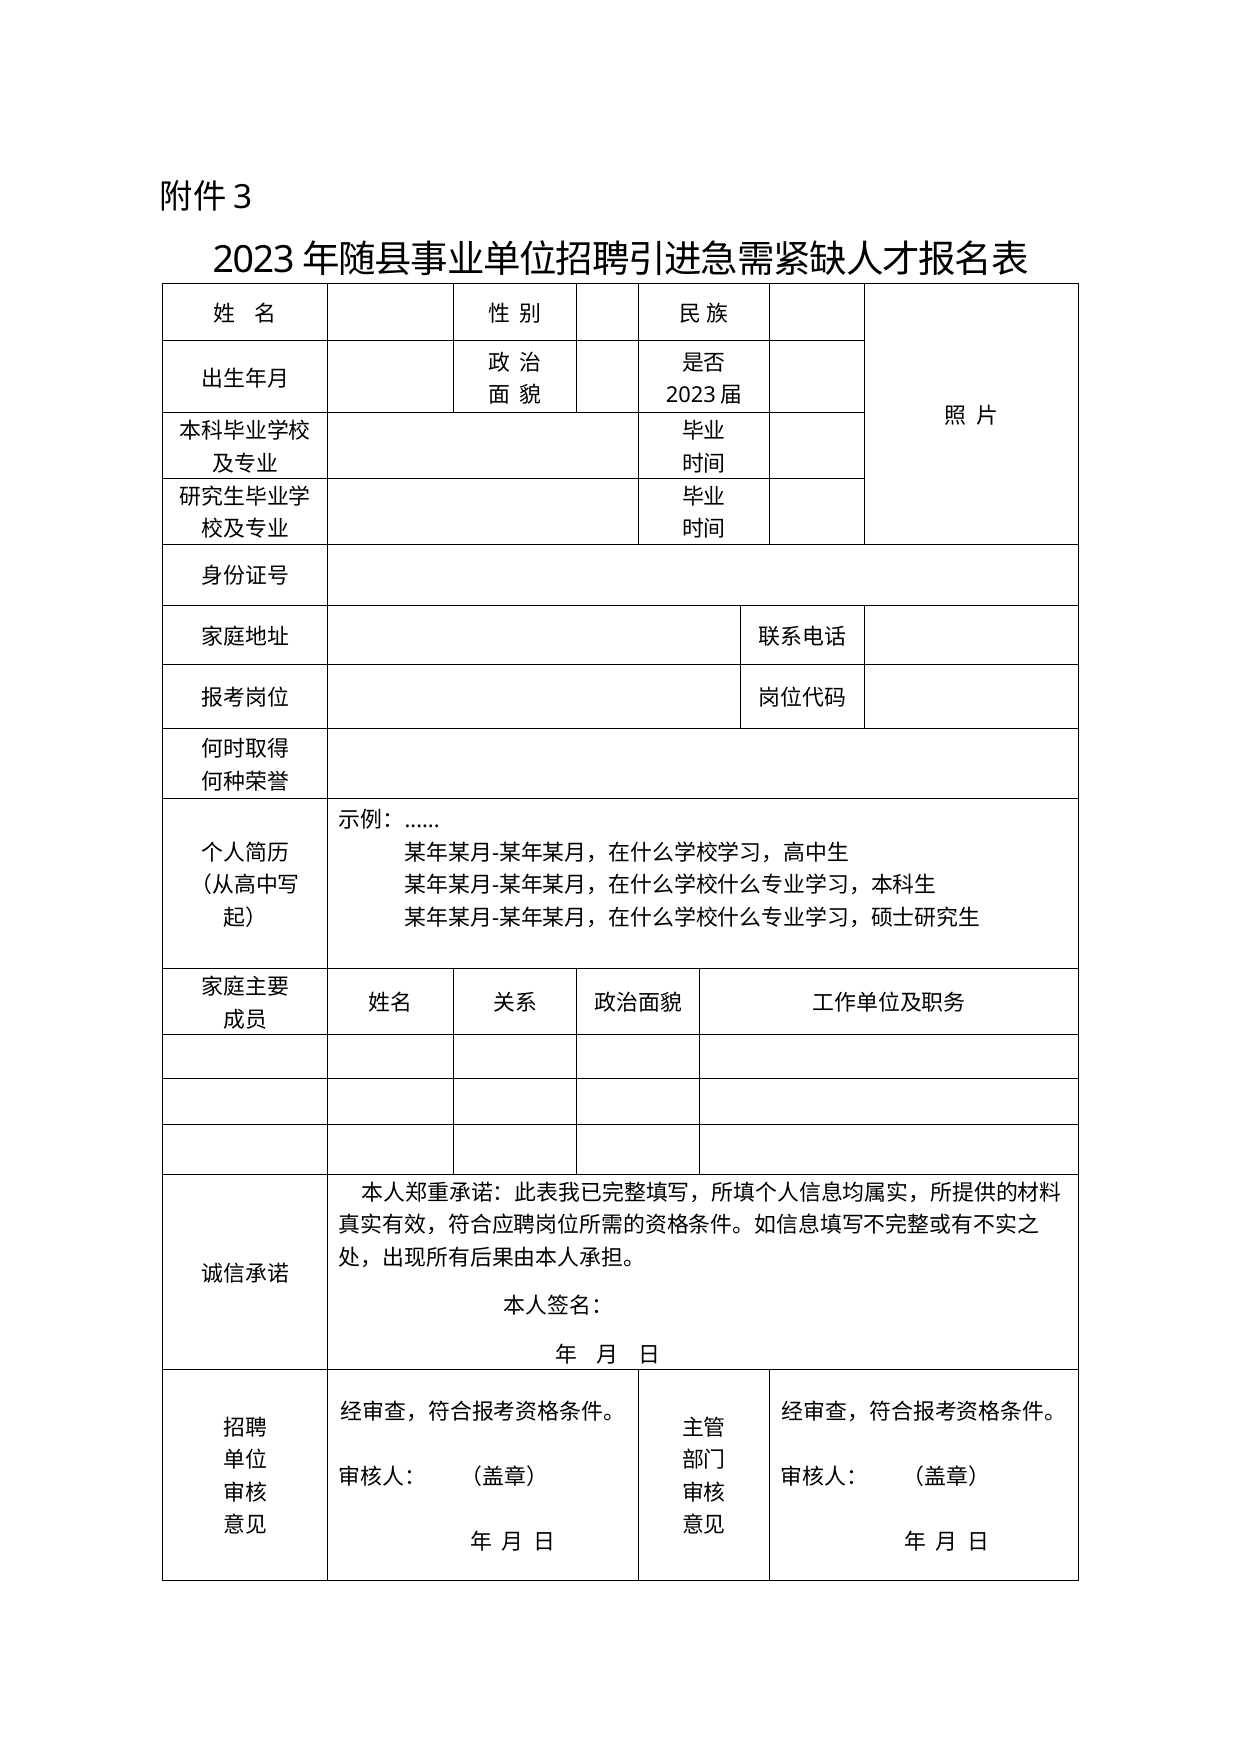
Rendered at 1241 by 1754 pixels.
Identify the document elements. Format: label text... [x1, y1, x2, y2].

table_cell 诚信承诺 [163, 1175, 327, 1369]
table_cell [700, 1079, 1078, 1124]
table_header [577, 284, 638, 340]
table_cell 工作单位及职务 [700, 969, 1078, 1034]
text 附件3 [159, 162, 1081, 227]
table_cell [770, 341, 864, 412]
text 2023年随县事业单位招聘引进急需紧缺人才报名表 [159, 227, 1081, 283]
table_cell [163, 1079, 327, 1124]
table_cell 关系 [454, 969, 576, 1034]
table_cell 经审查，符合报考资格条件。 审核人： （盖章） 年 月 日 [328, 1370, 638, 1579]
table_cell [328, 665, 740, 728]
table_header 民 族 [639, 284, 769, 340]
table_cell 毕业 时间 [639, 413, 769, 478]
table_cell [577, 341, 638, 412]
table_cell 是否 2023届 [639, 341, 769, 412]
table_cell 何时取得 何种荣誉 [163, 729, 327, 798]
table_cell [454, 1125, 576, 1174]
table_cell [163, 1125, 327, 1174]
table_cell [328, 1035, 453, 1078]
table_cell [328, 1079, 453, 1124]
table_cell [700, 1125, 1078, 1174]
table_cell 政 治 面 貌 [454, 341, 576, 412]
table_cell [328, 413, 638, 478]
table_cell [328, 479, 638, 544]
table_cell [328, 545, 1078, 604]
table_header 照 片 [865, 284, 1078, 544]
table_cell [328, 341, 453, 412]
table_header 性 别 [454, 284, 576, 340]
table_cell 政治面貌 [577, 969, 699, 1034]
table_cell 家庭地址 [163, 606, 327, 664]
table_cell 身份证号 [163, 545, 327, 604]
table_header [770, 284, 864, 340]
table_cell [328, 606, 740, 664]
table_cell [454, 1035, 576, 1078]
table_cell 个人简历 （从高中写起） [163, 799, 327, 968]
table_cell 研究生毕业学校及专业 [163, 479, 327, 544]
table_cell 岗位代码 [741, 665, 864, 728]
table_cell 主管 部门 审核 意见 [639, 1370, 769, 1579]
table_cell [328, 1125, 453, 1174]
table_cell [454, 1079, 576, 1124]
table_cell [163, 1035, 327, 1078]
table_cell 出生年月 [163, 341, 327, 412]
table_cell [865, 606, 1078, 664]
table_cell 本科毕业学校及专业 [163, 413, 327, 478]
table_cell 报考岗位 [163, 665, 327, 728]
table_cell [770, 413, 864, 478]
table_cell 联系电话 [741, 606, 864, 664]
table_cell [577, 1035, 699, 1078]
table_cell [770, 479, 864, 544]
table_header 姓 名 [163, 284, 327, 340]
table_cell 招聘 单位 审核 意见 [163, 1370, 327, 1579]
table_header [328, 284, 453, 340]
table_cell 本人郑重承诺：此表我已完整填写，所填个人信息均属实，所提供的材料真实有效，符合应聘岗位所需的资格条件。如信息填写不完整或有不实之处，出现所有后果由本人承担。 本人签名： 年 月 日 [328, 1175, 1078, 1369]
table_cell [577, 1079, 699, 1124]
table_cell 示例：...... 某年某月-某年某月，在什么学校学习，高中生 某年某月-某年某月，在什么学校什么专业学习，本科生 某年某月-某年某月，在什么学校什么专业学习，硕士研究生 [328, 799, 1078, 968]
table_cell 姓名 [328, 969, 453, 1034]
table_cell [577, 1125, 699, 1174]
table_cell 家庭主要 成员 [163, 969, 327, 1034]
table_cell [328, 729, 1078, 798]
table_cell [700, 1035, 1078, 1078]
table_cell [865, 665, 1078, 728]
table_cell 毕业 时间 [639, 479, 769, 544]
table_cell 经审查，符合报考资格条件。 审核人： （盖章） 年 月 日 [770, 1370, 1078, 1579]
